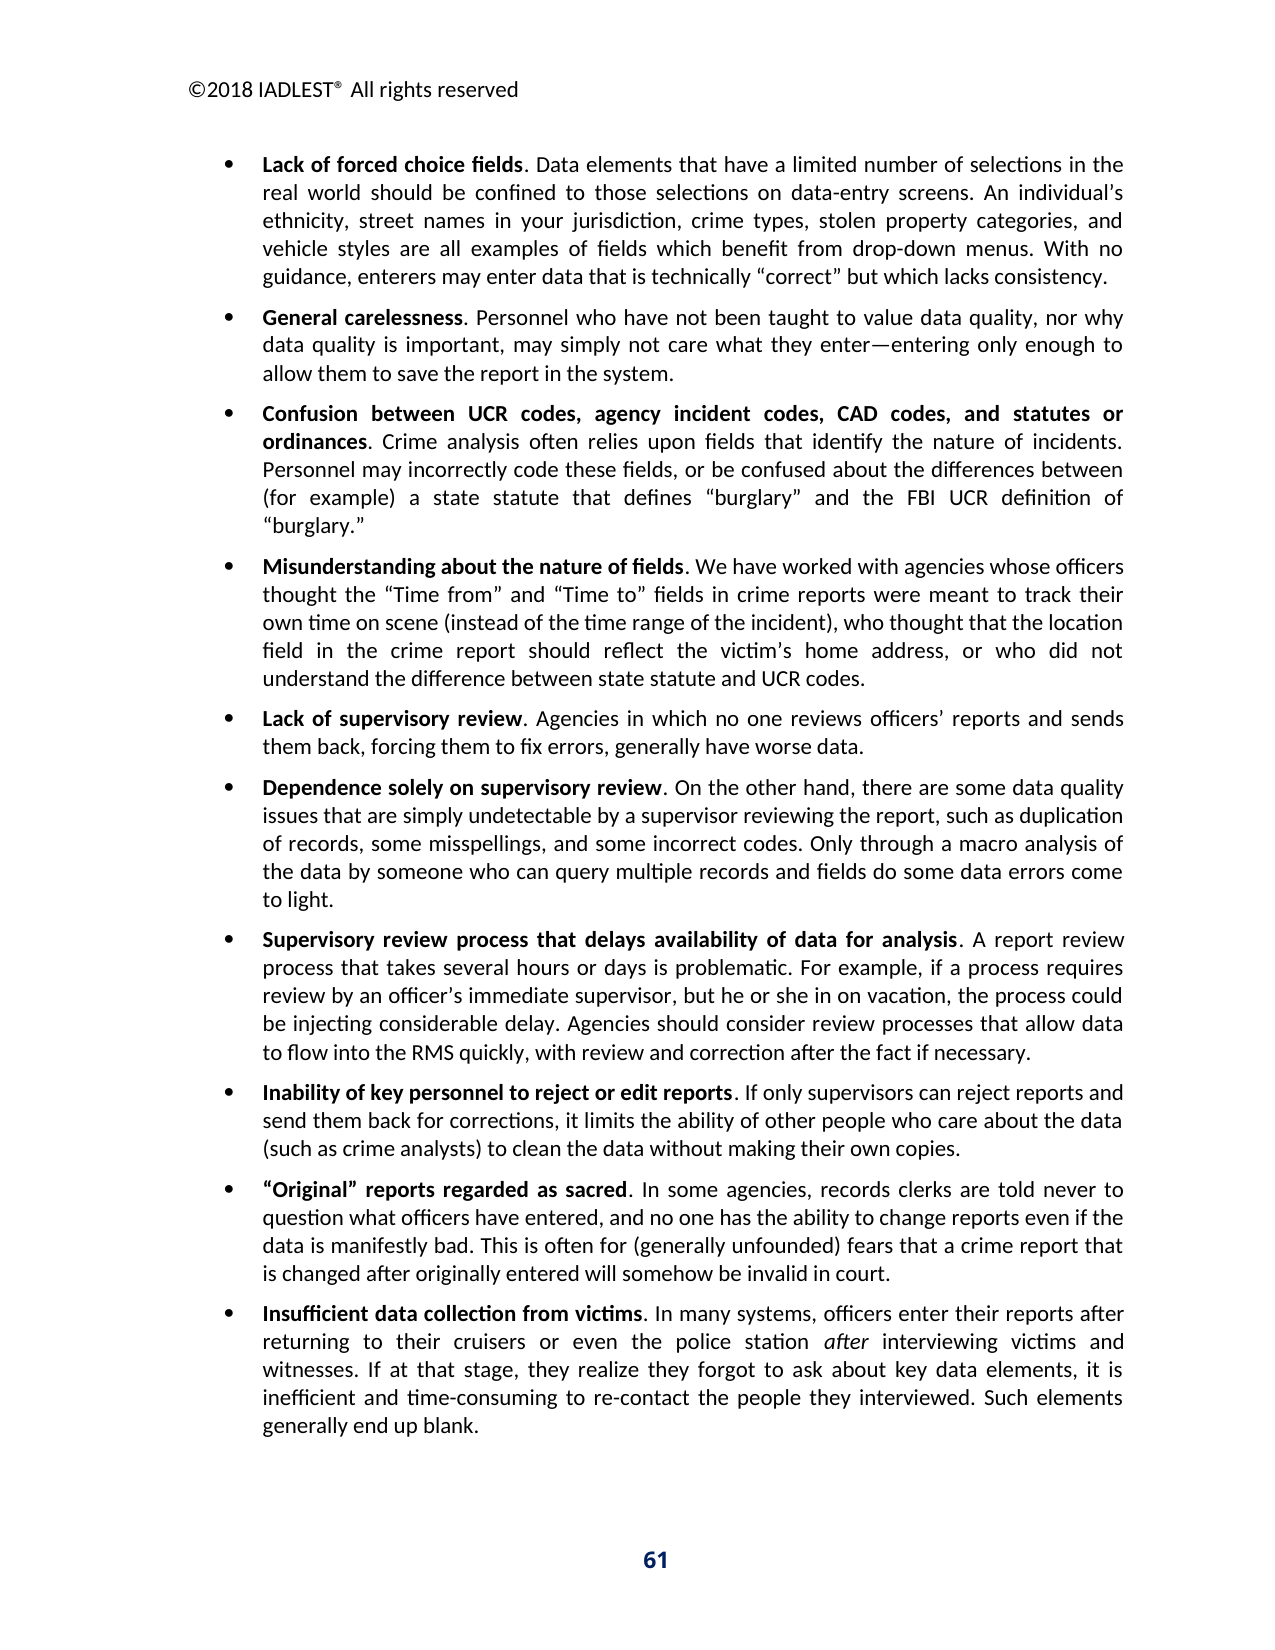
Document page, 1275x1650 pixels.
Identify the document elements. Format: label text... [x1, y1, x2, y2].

list Dependence solely on supervisory review. On the other hand, there are some data quality issues that are simply undetectable by a supervisor reviewing the report, such as duplication of records, some misspellings, and some incorrect codes. Only through a macro analysis of the data by someone who can query multiple records and fields do some data errors come to light. [225, 773, 1125, 913]
list Misunderstanding about the nature of fields. We have worked with agencies whose officers thought the “Time from” and “Time to” fields in crime reports were meant to track their own time on scene (instead of the time range of the incident), who thought that the location field in the crime report should reflect the victim’s home address, or who did not understand the difference between state statute and UCR codes. [225, 552, 1125, 692]
list Insufficient data collection from victims. In many systems, officers enter their reports after returning to their cruisers or even the police station after interviewing victims and witnesses. If at that stage, they realize they forgot to ask about key data elements, it is inefficient and time-consuming to re-contact the people they interviewed. Such elements generally end up blank. [225, 1299, 1125, 1439]
list Lack of supervisory review. Agencies in which no one reviews officers’ reports and sends them back, forcing them to fix errors, generally have worse data. [225, 704, 1125, 760]
list General carelessness. Personnel who have not been taught to value data quality, nor why data quality is important, may simply not care what they enter—entering only enough to allow them to save the report in the system. [225, 303, 1125, 387]
list Supervisory review process that delays availability of data for analysis. A report review process that takes several hours or days is problematic. For example, if a process requires review by an officer’s immediate supervisor, but he or she in on vacation, the process could be injecting considerable delay. Agencies should consider review processes that allow data to flow into the RMS quickly, with review and correction after the fact if necessary. [225, 926, 1125, 1066]
list “Original” reports regarded as sacred. In some agencies, records clerks are told never to question what officers have entered, and no one has the ability to change reports even if the data is manifestly bad. This is often for (generally unfounded) fears that a crime report that is changed after originally entered will somehow be invalid in court. [225, 1175, 1125, 1287]
list Inability of key personnel to reject or edit reports. If only supervisors can reject reports and send them back for corrections, it limits the ability of other people who care about the data (such as crime analysts) to clean the data without making their own copies. [225, 1078, 1125, 1162]
list Lack of forced choice fields. Data elements that have a limited number of selections in the real world should be confined to those selections on data-entry screens. An individual’s ethnicity, street names in your jurisdiction, crime types, stolen property categories, and vehicle styles are all examples of fields which benefit from drop-down menus. With no guidance, enterers may enter data that is technically “correct” but which lacks consistency. [225, 150, 1125, 290]
list Confusion between UCR codes, agency incident codes, CAD codes, and statutes or ordinances. Crime analysis often relies upon fields that identify the nature of incidents. Personnel may incorrectly code these fields, or be confused about the differences between (for example) a state statute that defines “burglary” and the FBI UCR definition of “burglary.” [225, 399, 1125, 539]
